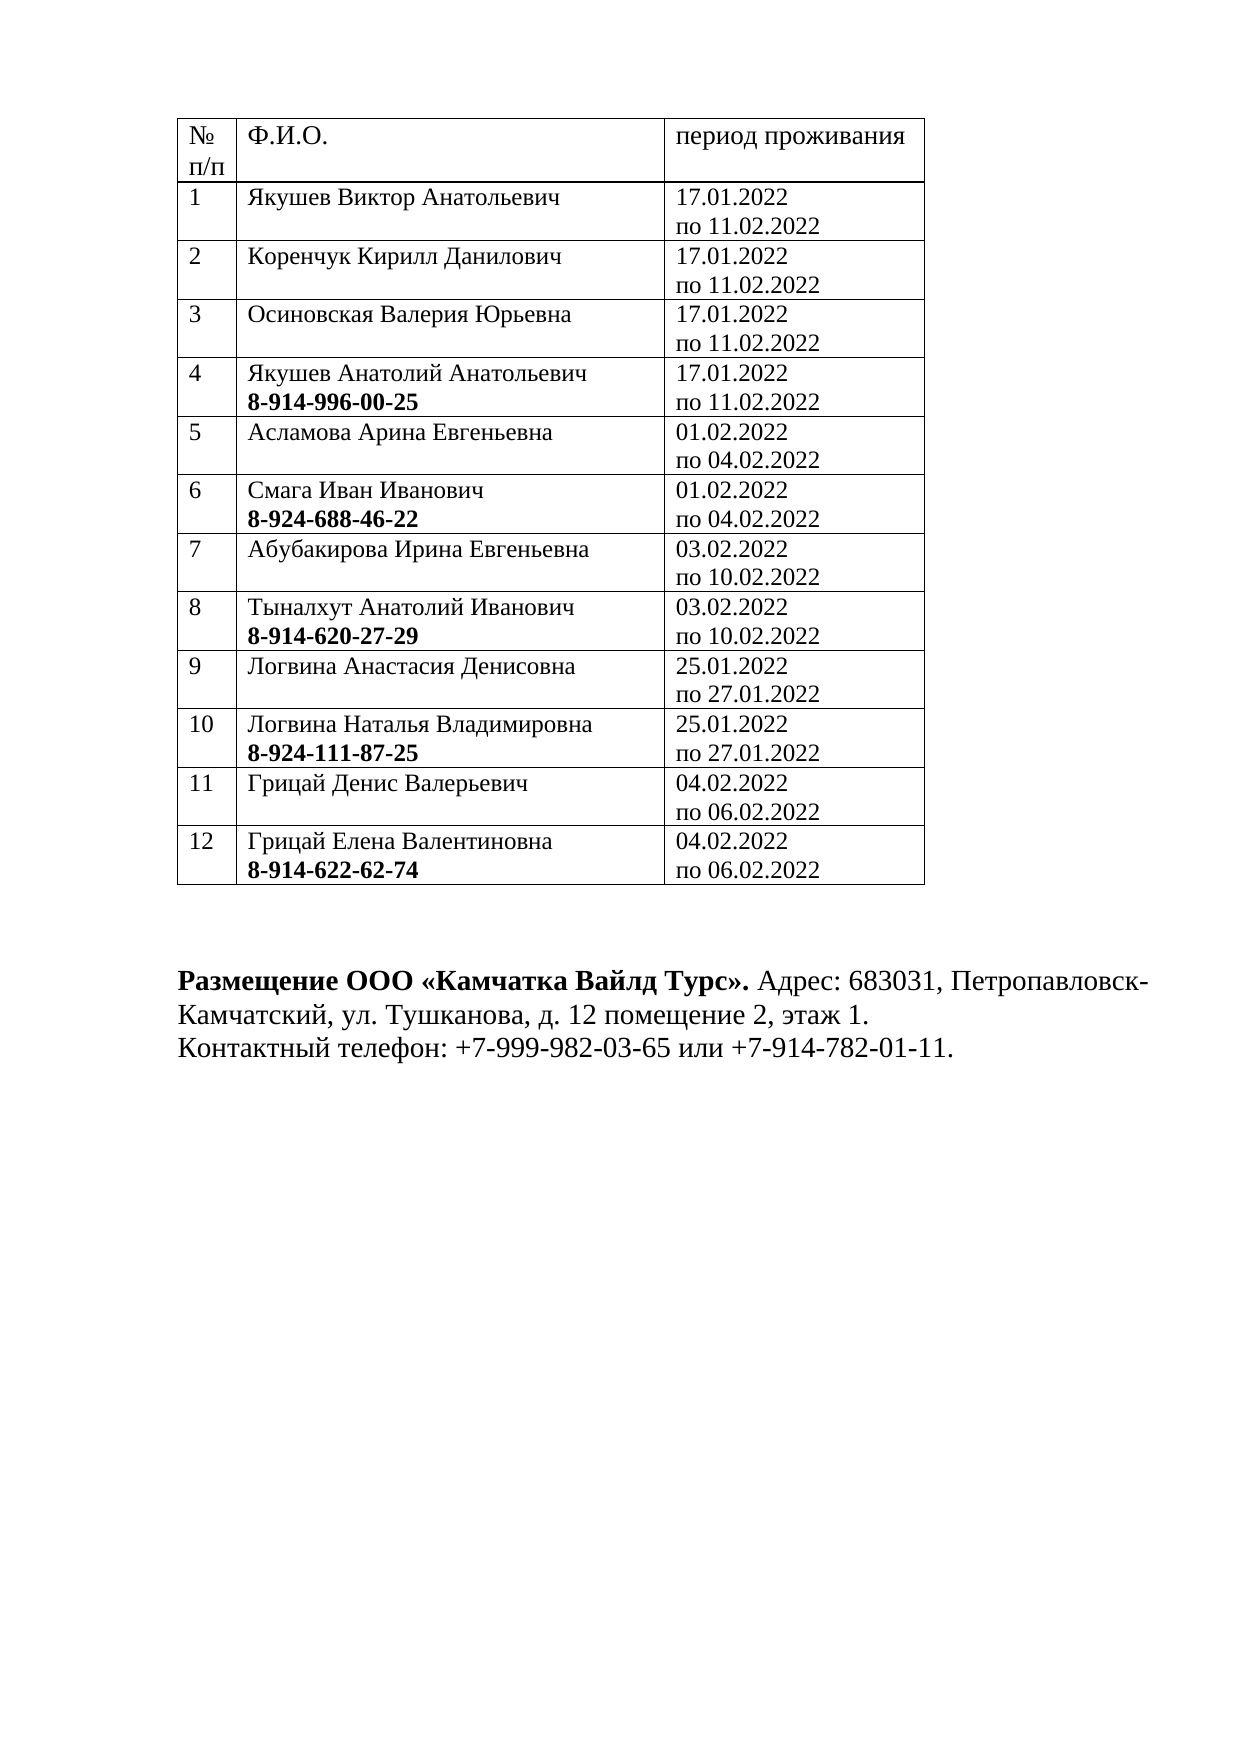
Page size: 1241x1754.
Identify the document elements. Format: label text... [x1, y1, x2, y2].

table_cell Якушев Анатолий Анатольевич 8-914-996-00-25 [237, 358, 664, 416]
table_cell Якушев Виктор Анатольевич [237, 183, 664, 240]
table_cell 11 [178, 768, 236, 825]
table_header период проживания [665, 119, 924, 181]
table_cell 25.01.2022 по 27.01.2022 [665, 709, 924, 767]
table_cell 1 [178, 183, 236, 240]
table_cell 2 [178, 241, 236, 298]
table_cell 17.01.2022 по 11.02.2022 [665, 183, 924, 240]
table_cell 8 [178, 592, 236, 650]
table_cell 3 [178, 300, 236, 357]
table_cell 6 [178, 475, 236, 533]
table_cell Абубакирова Ирина Евгеньевна [237, 534, 664, 591]
table_cell 01.02.2022 по 04.02.2022 [665, 475, 924, 533]
table_cell 04.02.2022 по 06.02.2022 [665, 826, 924, 884]
table_cell 9 [178, 651, 236, 708]
table_cell Асламова Арина Евгеньевна [237, 417, 664, 474]
table_cell 03.02.2022 по 10.02.2022 [665, 534, 924, 591]
table_cell Грицай Елена Валентиновна 8-914-622-62-74 [237, 826, 664, 884]
text Контактный телефон: +7-999-982-03-65 или +7-914-782-01-11. [177, 1030, 1181, 1064]
table_cell 4 [178, 358, 236, 416]
table_header Ф.И.О. [237, 119, 664, 181]
table_cell 03.02.2022 по 10.02.2022 [665, 592, 924, 650]
table_cell 5 [178, 417, 236, 474]
table_header № п/п [178, 119, 236, 181]
table_cell Смага Иван Иванович 8-924-688-46-22 [237, 475, 664, 533]
table_cell Логвина Анастасия Денисовна [237, 651, 664, 708]
table_cell 17.01.2022 по 11.02.2022 [665, 358, 924, 416]
table_cell Осиновская Валерия Юрьевна [237, 300, 664, 357]
text Размещение ООО «Камчатка Вайлд Турс». Адрес: 683031, Петропавловск-Камчатский, ул. Тушканова, д. 12 помещение 2, этаж 1. [177, 963, 1181, 1030]
table_cell 01.02.2022 по 04.02.2022 [665, 417, 924, 474]
table_cell 12 [178, 826, 236, 884]
table_cell 17.01.2022 по 11.02.2022 [665, 300, 924, 357]
table_cell 04.02.2022 по 06.02.2022 [665, 768, 924, 825]
table_cell Коренчук Кирилл Данилович [237, 241, 664, 298]
table_cell 25.01.2022 по 27.01.2022 [665, 651, 924, 708]
table_cell 10 [178, 709, 236, 767]
table_cell 17.01.2022 по 11.02.2022 [665, 241, 924, 298]
table_cell Грицай Денис Валерьевич [237, 768, 664, 825]
table_cell 7 [178, 534, 236, 591]
table_cell Тыналхут Анатолий Иванович 8-914-620-27-29 [237, 592, 664, 650]
table_cell Логвина Наталья Владимировна 8-924-111-87-25 [237, 709, 664, 767]
